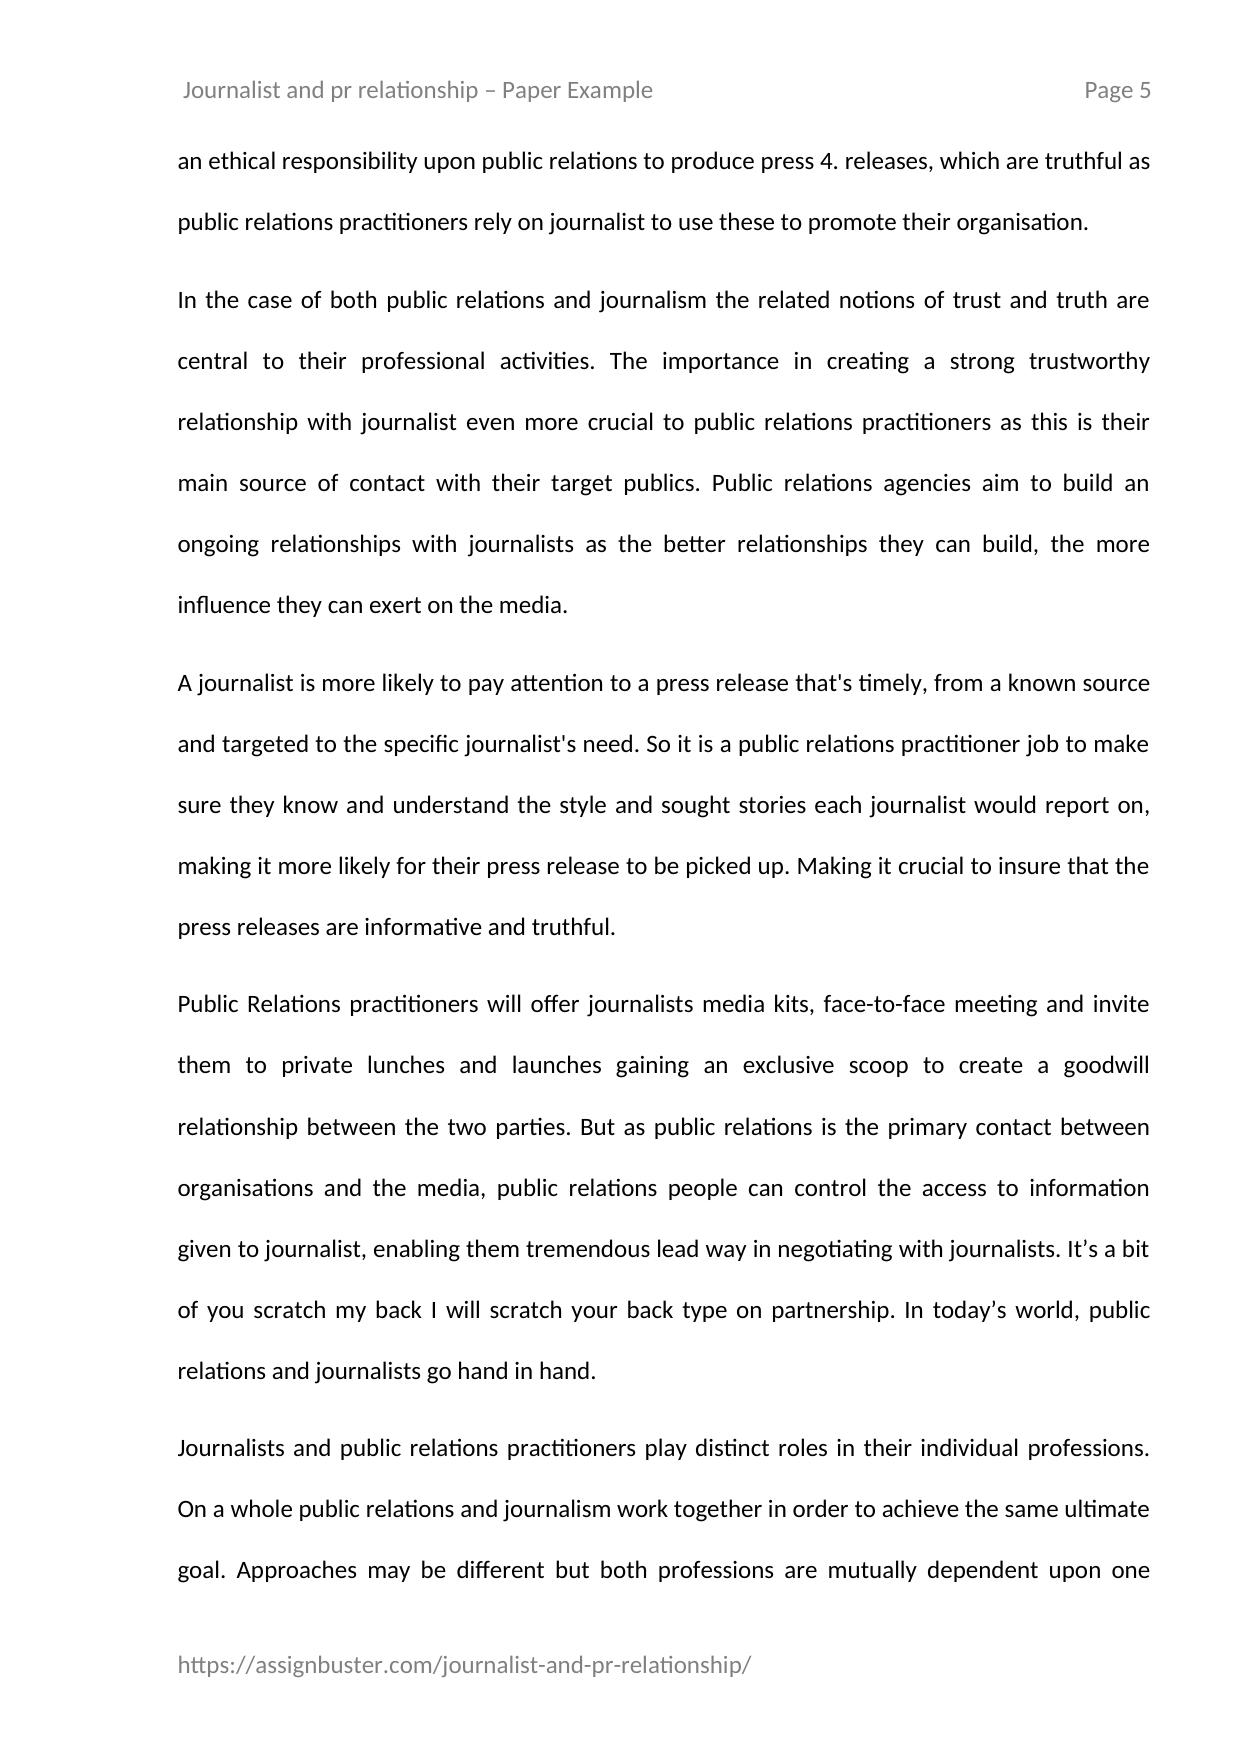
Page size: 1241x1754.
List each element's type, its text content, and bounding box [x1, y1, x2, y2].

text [177, 1432, 1152, 1585]
text Public Relations practitioners will offer journalists media kits, face-to-face meeting and invite them to private lunches and launches gaining an exclusive scoop to create a goodwill relationship between the two parties. But as public relations is the primary contact between organisations and the media, public relations people can control the access to information given to journalist, enabling them tremendous lead way in negotiating with journalists. It’s a bit of you scratch my back I will scratch your back type on partnership. In today’s world, public relations and journalists go hand in hand. [177, 988, 1152, 1385]
text A journalist is more likely to pay attention to a press release that's timely, from a known source and targeted to the specific journalist's need. So it is a public relations practitioner job to make sure they know and understand the style and sought stories each journalist would report on, making it more likely for their press release to be picked up. Making it crucial to insure that the press releases are informative and truthful. [177, 667, 1152, 941]
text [177, 145, 1152, 237]
text In the case of both public relations and journalism the related notions of trust and truth are central to their professional activities. The importance in creating a strong trustworthy relationship with journalist even more crucial to public relations practitioners as this is their main source of contact with their target publics. Public relations agencies aim to build an ongoing relationships with journalists as the better relationships they can build, the more influence they can exert on the media. [177, 284, 1152, 619]
